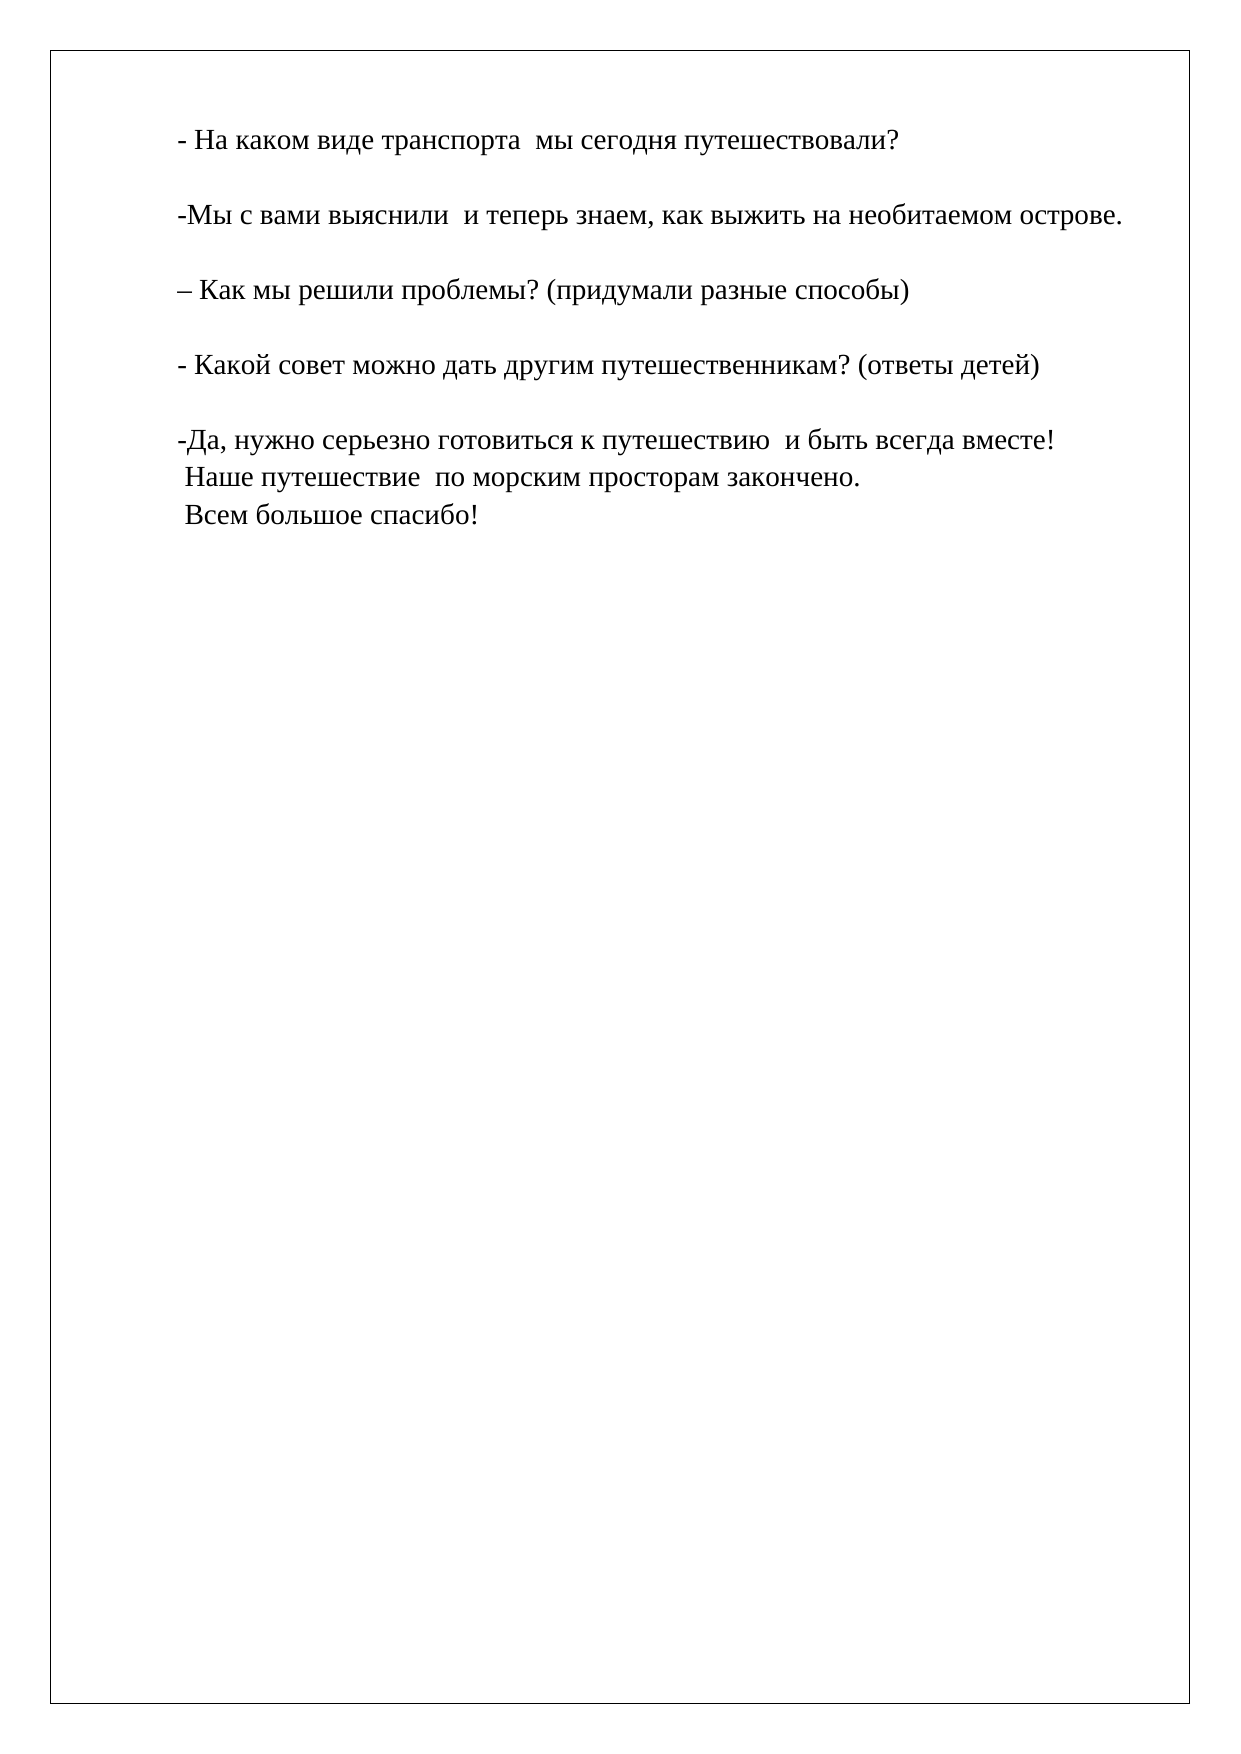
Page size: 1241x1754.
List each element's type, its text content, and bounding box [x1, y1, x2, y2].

text - На каком виде транспорта мы сегодня путешествовали? [177, 118, 1152, 156]
text -Да, нужно серьезно готовиться к путешествию и быть всегда вместе! [177, 418, 1152, 456]
text – Как мы решили проблемы? (придумали разные способы) [177, 268, 1152, 306]
text -Мы с вами выяснили и теперь знаем, как выжить на необитаемом острове. [177, 193, 1152, 231]
text Всем большое спасибо! [177, 493, 1152, 531]
text Наше путешествие по морским просторам закончено. [177, 456, 1152, 493]
text - Какой совет можно дать другим путешественникам? (ответы детей) [177, 343, 1152, 381]
